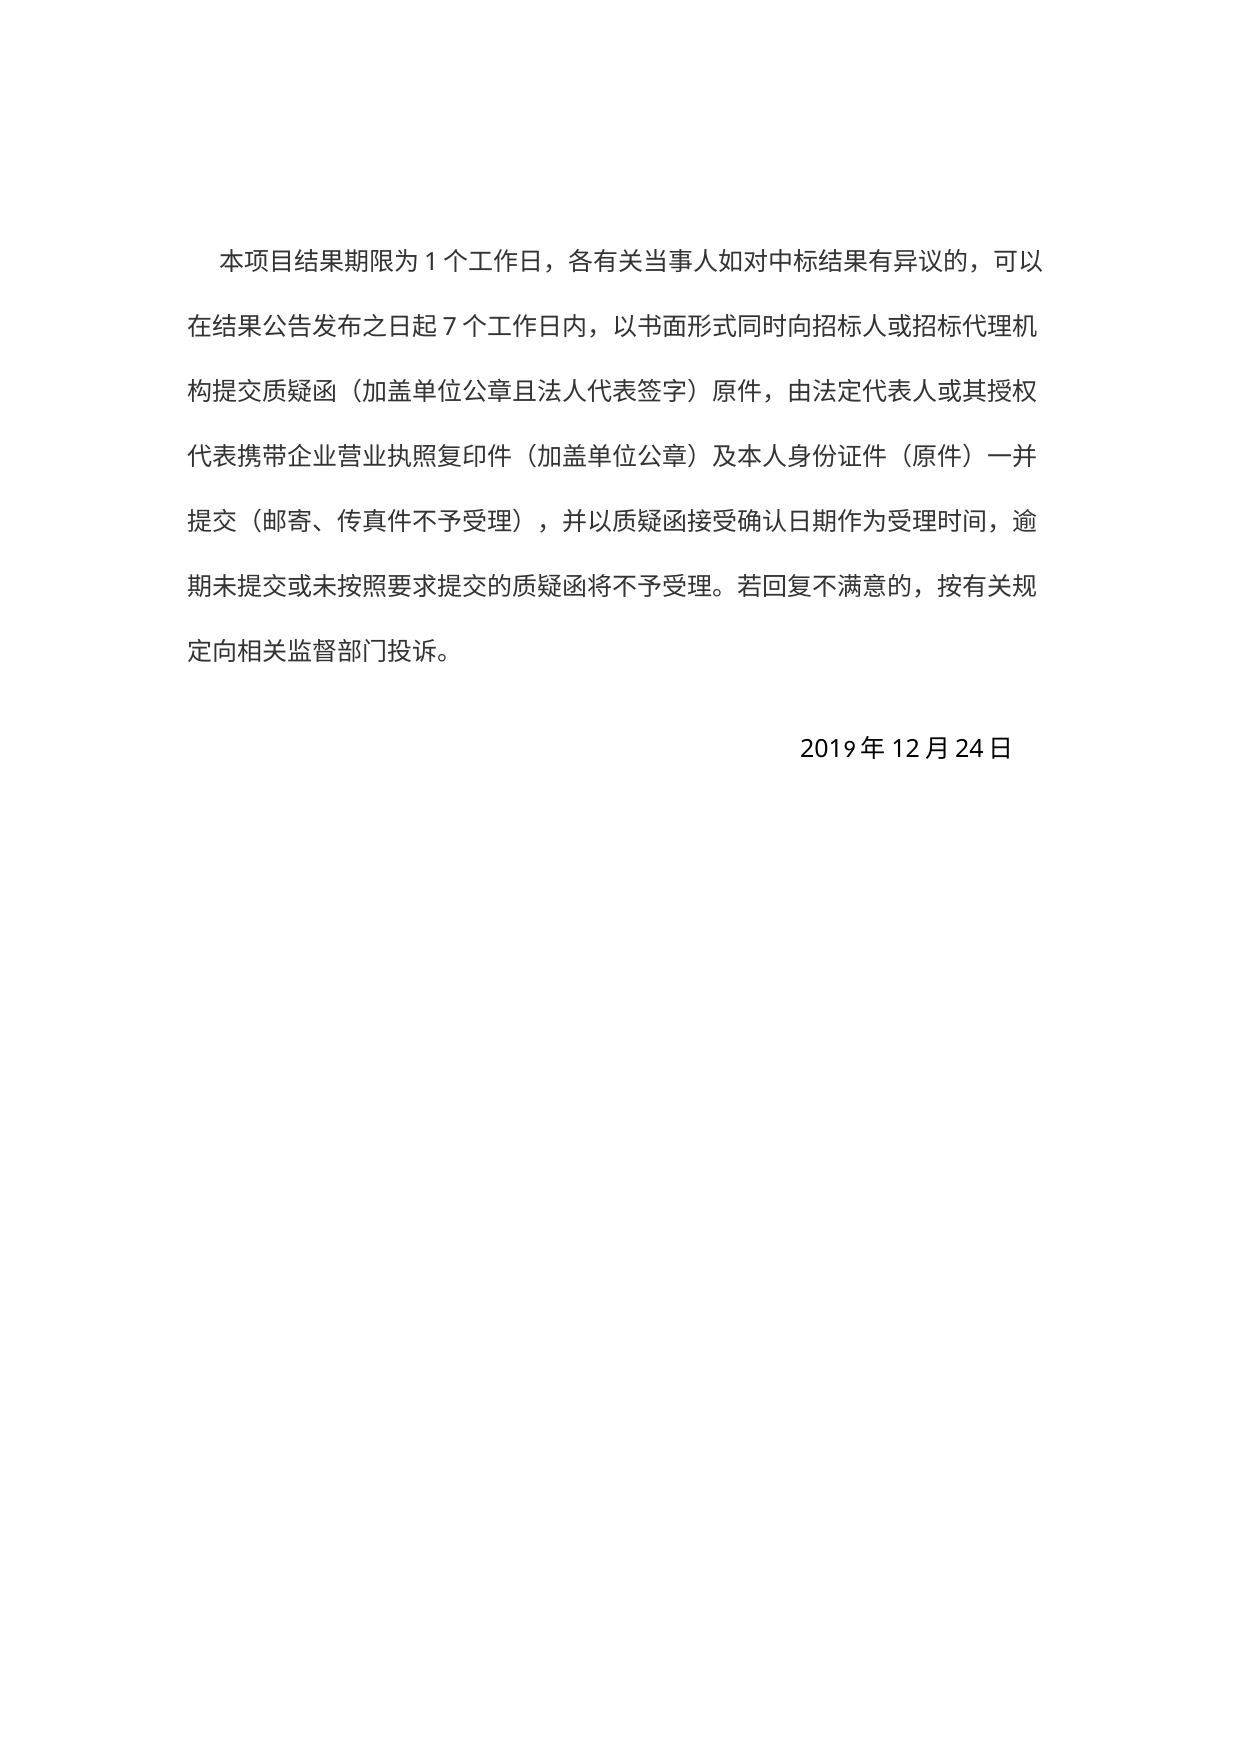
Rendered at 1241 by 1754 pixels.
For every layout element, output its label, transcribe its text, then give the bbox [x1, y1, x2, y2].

text 本项目结果期限为1个工作日，各有关当事人如对中标结果有异议的，可以在结果公告发布之日起7个工作日内，以书面形式同时向招标人或招标代理机构提交质疑函（加盖单位公章且法人代表签字）原件，由法定代表人或其授权代表携带企业营业执照复印件（加盖单位公章）及本人身份证件（原件）一并提交（邮寄、传真件不予受理），并以质疑函接受确认日期作为受理时间，逾期未提交或未按照要求提交的质疑函将不予受理。若回复不满意的，按有关规定向相关监督部门投诉。 [187, 227, 1053, 682]
text 2019年 12月24日 [187, 714, 1053, 779]
